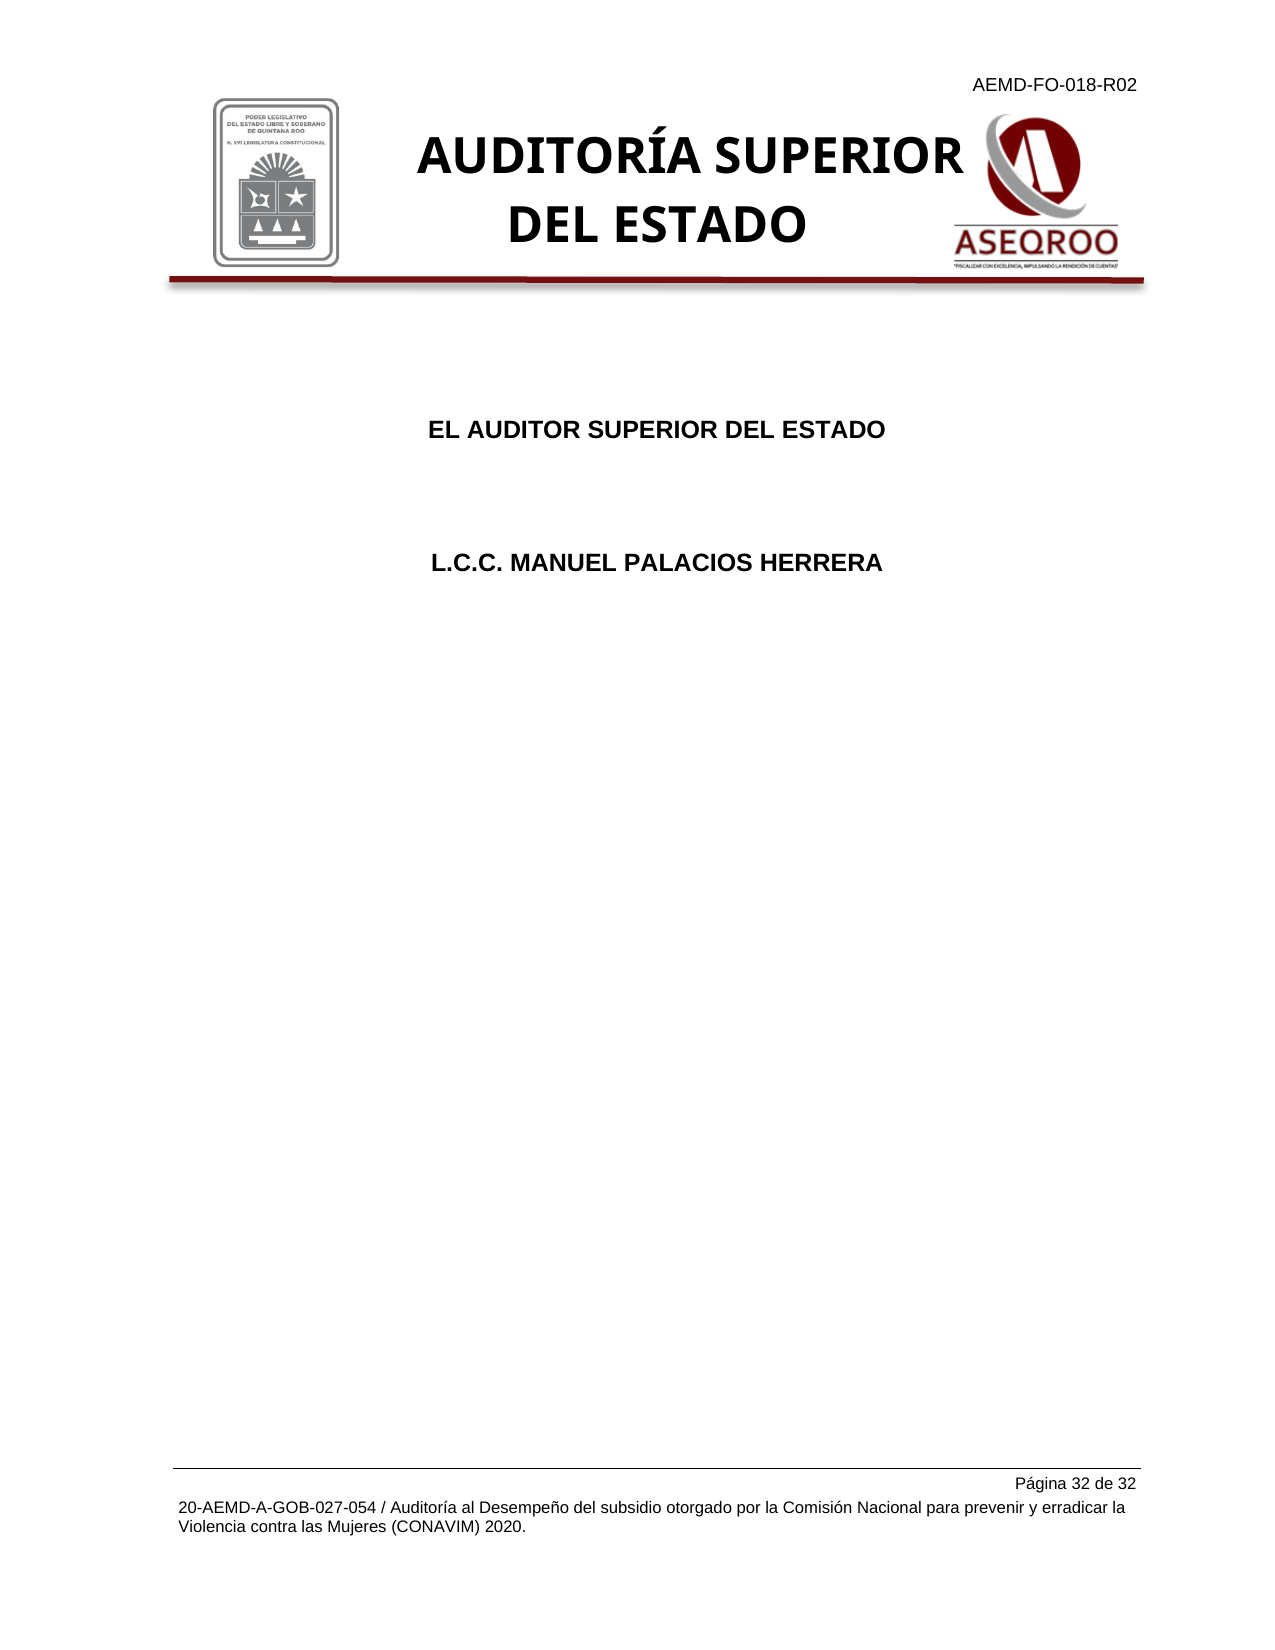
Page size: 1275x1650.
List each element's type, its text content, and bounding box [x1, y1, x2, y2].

text EL AUDITOR SUPERIOR DEL ESTADO [177, 416, 1137, 444]
picture [210, 95, 340, 268]
text L.C.C. MANUEL PALACIOS HERRERA [177, 548, 1137, 576]
picture [954, 114, 1118, 269]
